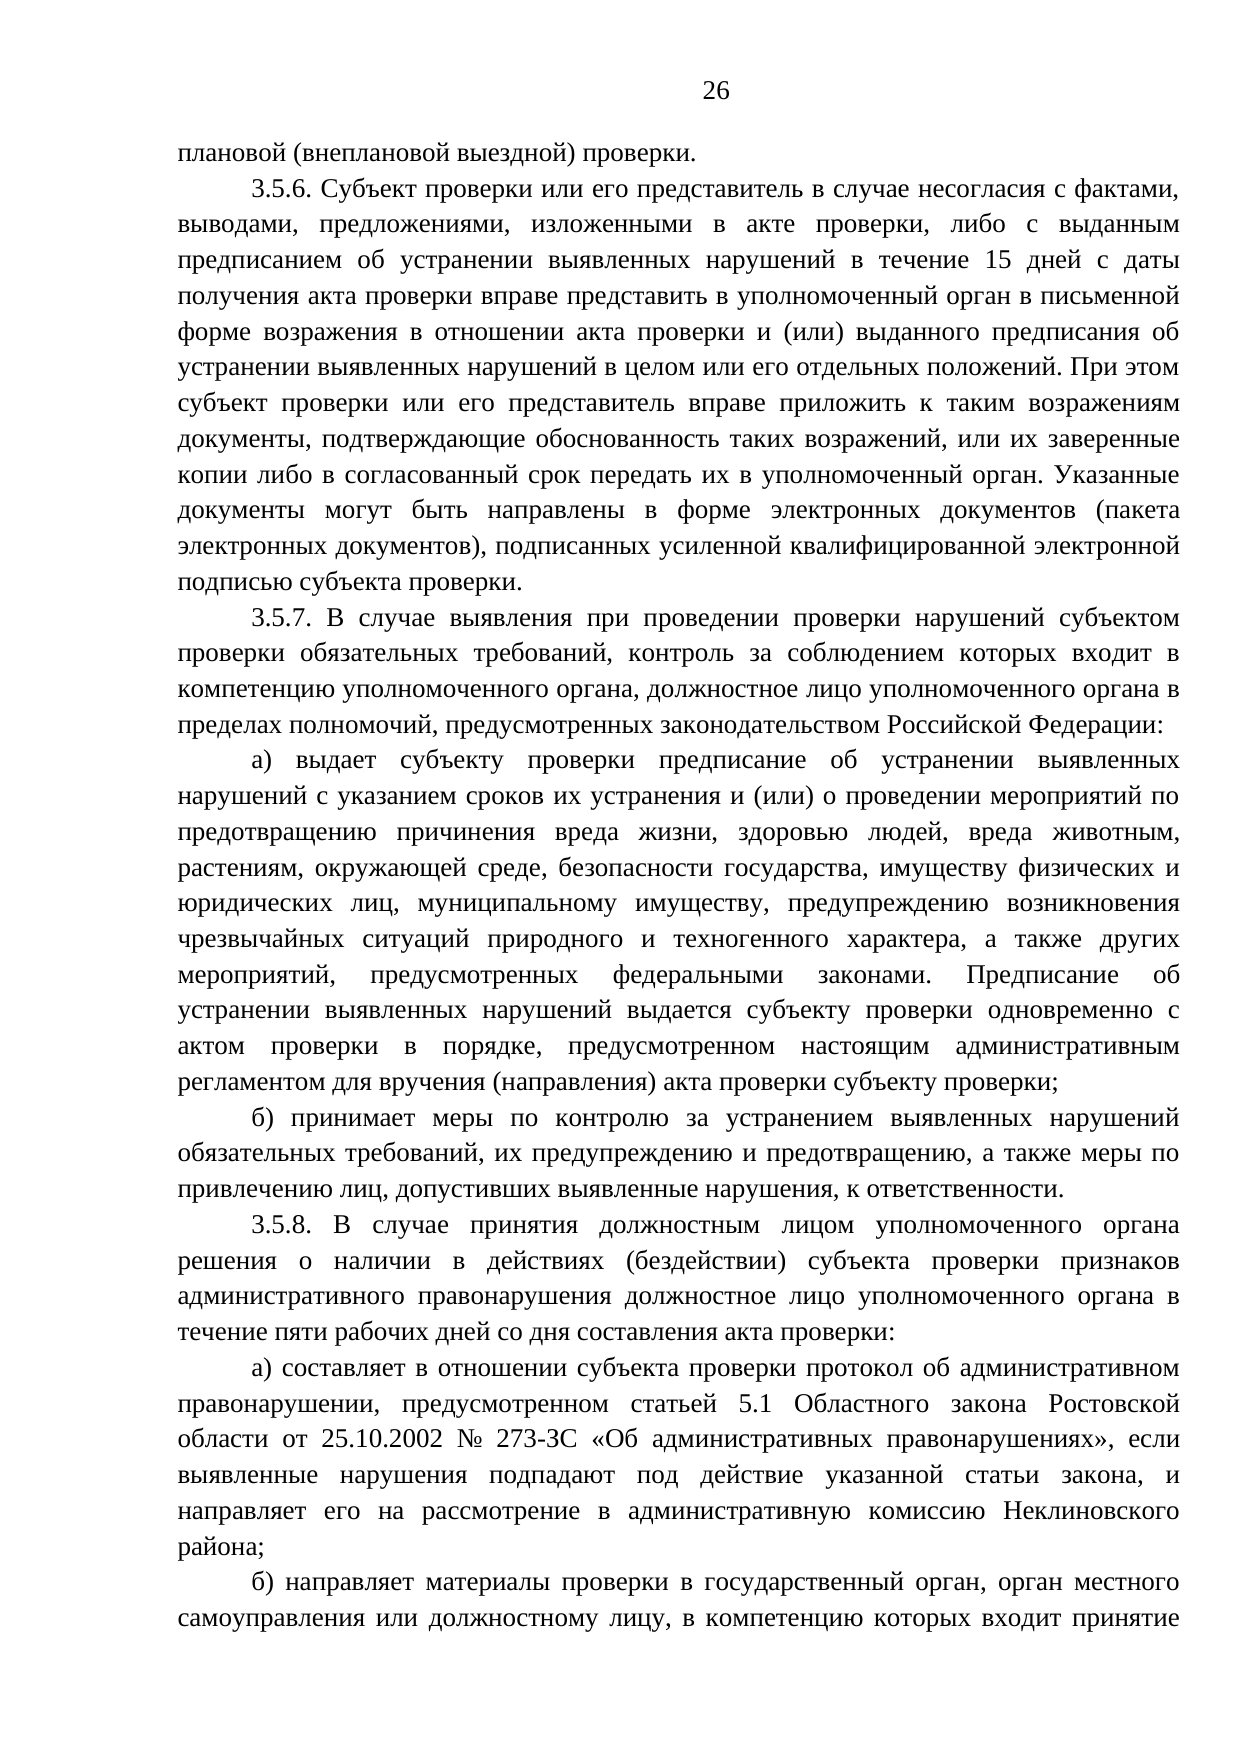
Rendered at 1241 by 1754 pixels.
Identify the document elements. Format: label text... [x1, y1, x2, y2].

text а) выдает субъекту проверки предписание об устранении выявленных нарушений с указанием сроков их устранения и (или) о проведении мероприятий по предотвращению причинения вреда жизни, здоровью людей, вреда животным, растениям, окружающей среде, безопасности государства, имуществу физических и юридических лиц, муниципальному имуществу, предупреждению возникновения чрезвычайных ситуаций природного и техногенного характера, а также других мероприятий, предусмотренных федеральными законами. Предписание об устранении выявленных нарушений выдается субъекту проверки одновременно с актом проверки в порядке, предусмотренном настоящим административным регламентом для вручения (направления) акта проверки субъекту проверки; [177, 743, 1181, 1096]
text 3.5.6. Субъект проверки или его представитель в случае несогласия с фактами, выводами, предложениями, изложенными в акте проверки, либо с выданным предписанием об устранении выявленных нарушений в течение 15 дней с даты получения акта проверки вправе представить в уполномоченный орган в письменной форме возражения в отношении акта проверки и (или) выданного предписания об устранении выявленных нарушений в целом или его отдельных положений. При этом субъект проверки или его представитель вправе приложить к таким возражениям документы, подтверждающие обоснованность таких возражений, или их заверенные копии либо в согласованный срок передать их в уполномоченный орган. Указанные документы могут быть направлены в форме электронных документов (пакета электронных документов), подписанных усиленной квалифицированной электронной подписью субъекта проверки. [177, 172, 1181, 596]
text 3.5.8. В случае принятия должностным лицом уполномоченного органа решения о наличии в действиях (бездействии) субъекта проверки признаков административного правонарушения должностное лицо уполномоченного органа в течение пяти рабочих дней со дня составления акта проверки: [177, 1208, 1181, 1346]
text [177, 136, 1181, 167]
text б) принимает меры по контролю за устранением выявленных нарушений обязательных требований, их предупреждению и предотвращению, а также меры по привлечению лиц, допустивших выявленные нарушения, к ответственности. [177, 1101, 1181, 1203]
text 3.5.7. В случае выявления при проведении проверки нарушений субъектом проверки обязательных требований, контроль за соблюдением которых входит в компетенцию уполномоченного органа, должностное лицо уполномоченного органа в пределах полномочий, предусмотренных законодательством Российской Федерации: [177, 601, 1181, 739]
text а) составляет в отношении субъекта проверки протокол об административном правонарушении, предусмотренном статьей 5.1 Областного закона Ростовской области от 25.10.2002 № 273-ЗС «Об административных правонарушениях», если выявленные нарушения подпадают под действие указанной статьи закона, и направляет его на рассмотрение в административную комиссию Неклиновского района; [177, 1351, 1181, 1561]
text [177, 1565, 1181, 1632]
